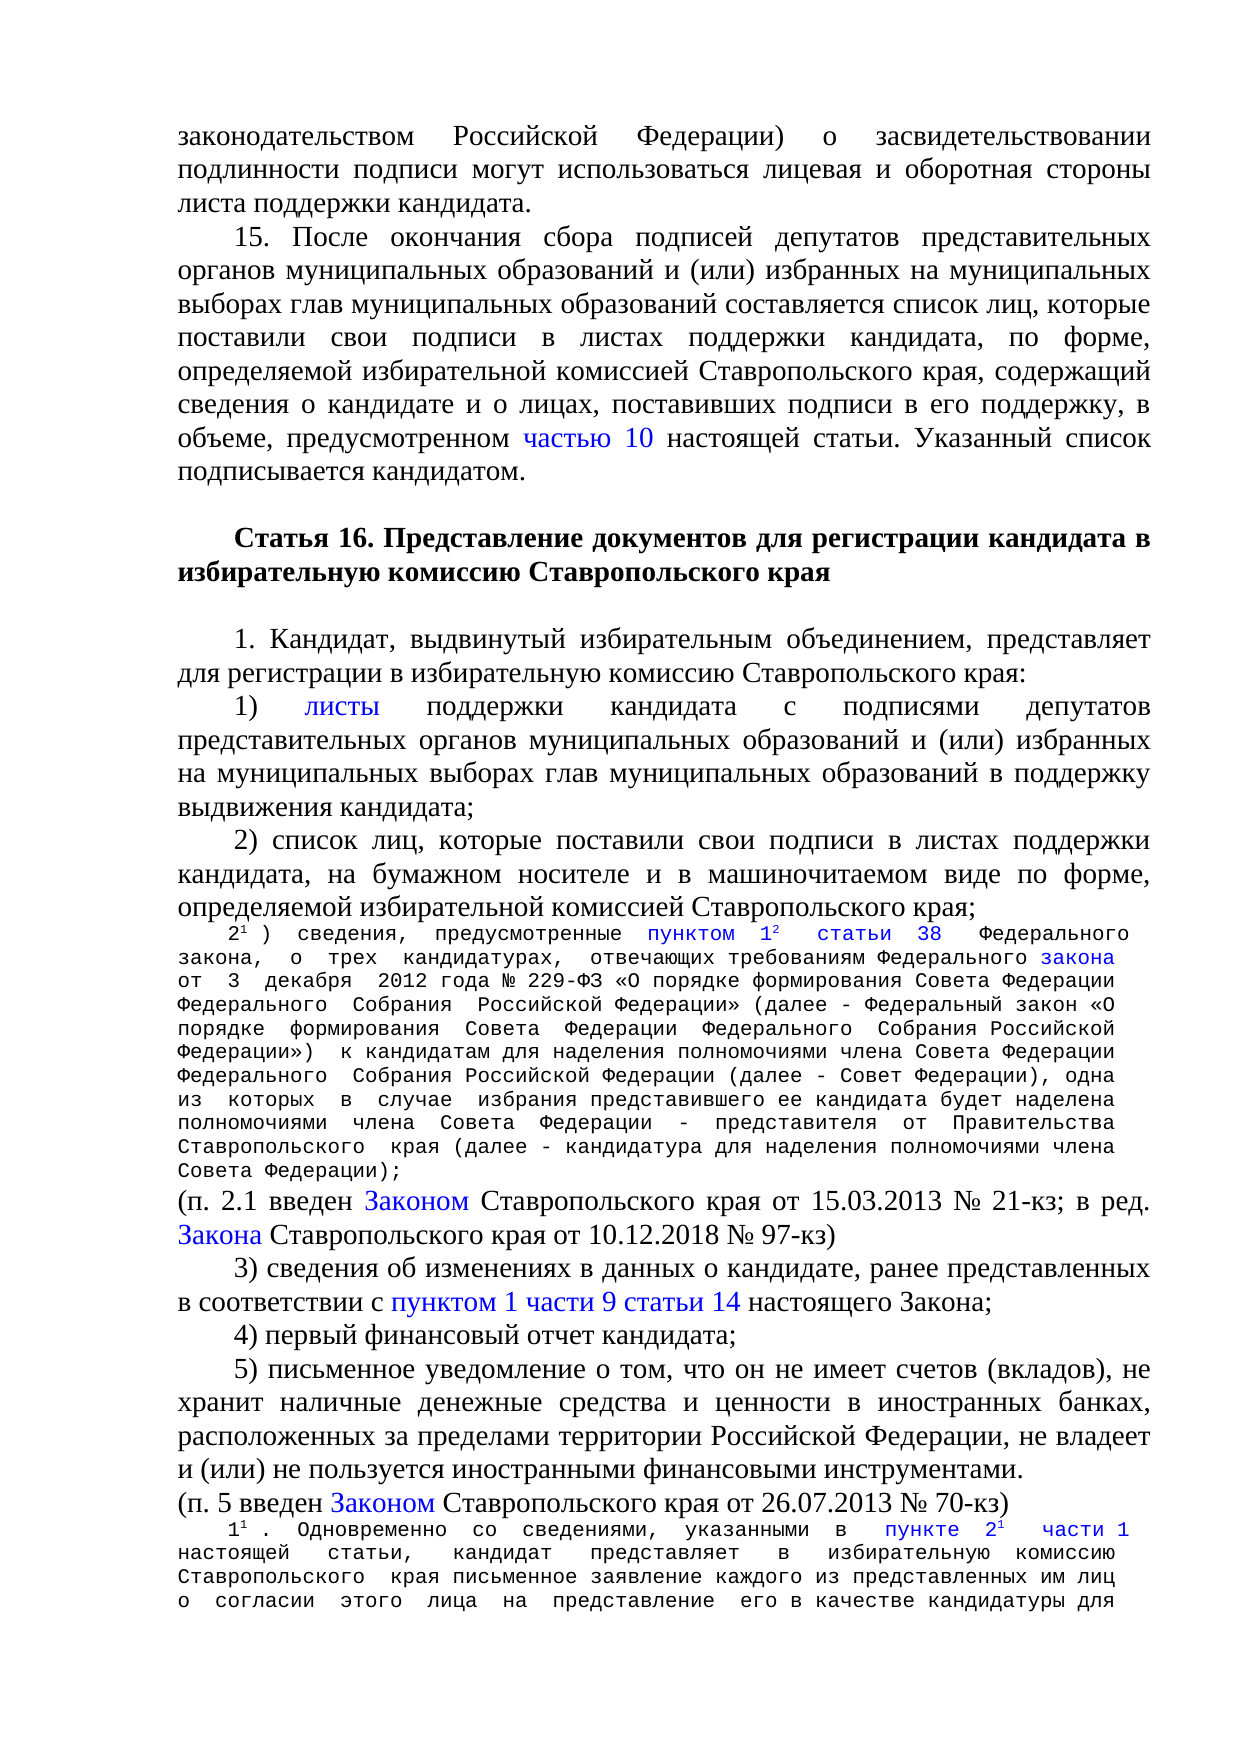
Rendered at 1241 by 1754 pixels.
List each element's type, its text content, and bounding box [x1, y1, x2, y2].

text 2) список лиц, которые поставили свои подписи в листах поддержки кандидата, на бумажном носителе и в машиночитаемом виде по форме, определяемой избирательной комиссией Ставропольского края; [177, 822, 1152, 923]
text закона, о трех кандидатурах, отвечающих требованиям Федерального закона [177, 947, 1152, 970]
text Федерального Собрания Российской Федерации (далее - Совет Федерации), одна [177, 1065, 1152, 1089]
text Ставропольского края письменное заявление каждого из представленных им лиц [177, 1566, 1152, 1589]
text 1) листы поддержки кандидата с подписями депутатов представительных органов муниципальных образований и (или) избранных на муниципальных выборах глав муниципальных образований в поддержку выдвижения кандидата; [177, 688, 1152, 822]
text Федерального Собрания Российской Федерации» (далее - Федеральный закон «О [177, 994, 1152, 1018]
text 15. После окончания сбора подписей депутатов представительных органов муниципальных образований и (или) избранных на муниципальных выборах глав муниципальных образований составляется список лиц, которые поставили свои подписи в листах поддержки кандидата, по форме, определяемой избирательной комиссией Ставропольского края, содержащий сведения о кандидате и о лицах, поставивших подписи в его поддержку, в объеме, предусмотренном частью 10 настоящей статьи. Указанный список подписывается кандидатом. [177, 219, 1152, 487]
text 5) письменное уведомление о том, что он не имеет счетов (вкладов), не хранит наличные денежные средства и ценности в иностранных банках, расположенных за пределами территории Российской Федерации, не владеет и (или) не пользуется иностранными финансовыми инструментами. [177, 1351, 1152, 1485]
text (п. 5 введен Законом Ставропольского края от 26.07.2013 № 70-кз) [177, 1485, 1152, 1519]
text 21 ) сведения, предусмотренные пунктом 12 статьи 38 Федерального [177, 923, 1152, 947]
title Статья 16. Представление документов для регистрации кандидата в избирательную комиссию Ставропольского края [177, 521, 1152, 588]
text Совета Федерации); [177, 1159, 1152, 1183]
text (п. 2.1 введен Законом Ставропольского края от 15.03.2013 № 21-кз; в ред. Закона Ставропольского края от 10.12.2018 № 97-кз) [177, 1183, 1152, 1250]
text настоящей статьи, кандидат представляет в избирательную комиссию [177, 1542, 1152, 1566]
text порядке формирования Совета Федерации Федерального Собрания Российской [177, 1018, 1152, 1041]
text 4) первый финансовый отчет кандидата; [177, 1317, 1152, 1351]
text 11 . Одновременно со сведениями, указанными в пункте 21 части 1 [177, 1519, 1152, 1542]
text полномочиями члена Совета Федерации - представителя от Правительства [177, 1112, 1152, 1136]
text 1. Кандидат, выдвинутый избирательным объединением, представляет для регистрации в избирательную комиссию Ставропольского края: [177, 621, 1152, 688]
text Ставропольского края (далее - кандидатура для наделения полномочиями члена [177, 1136, 1152, 1159]
text 3) сведения об изменениях в данных о кандидате, ранее представленных в соответствии с пунктом 1 части 9 статьи 14 настоящего Закона; [177, 1250, 1152, 1317]
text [177, 118, 1152, 219]
text о согласии этого лица на представление его в качестве кандидатуры для [177, 1589, 1152, 1613]
text Федерации») к кандидатам для наделения полномочиями члена Совета Федерации [177, 1041, 1152, 1065]
text от 3 декабря 2012 года № 229-ФЗ «О порядке формирования Совета Федерации [177, 970, 1152, 994]
text из которых в случае избрания представившего ее кандидата будет наделена [177, 1089, 1152, 1112]
